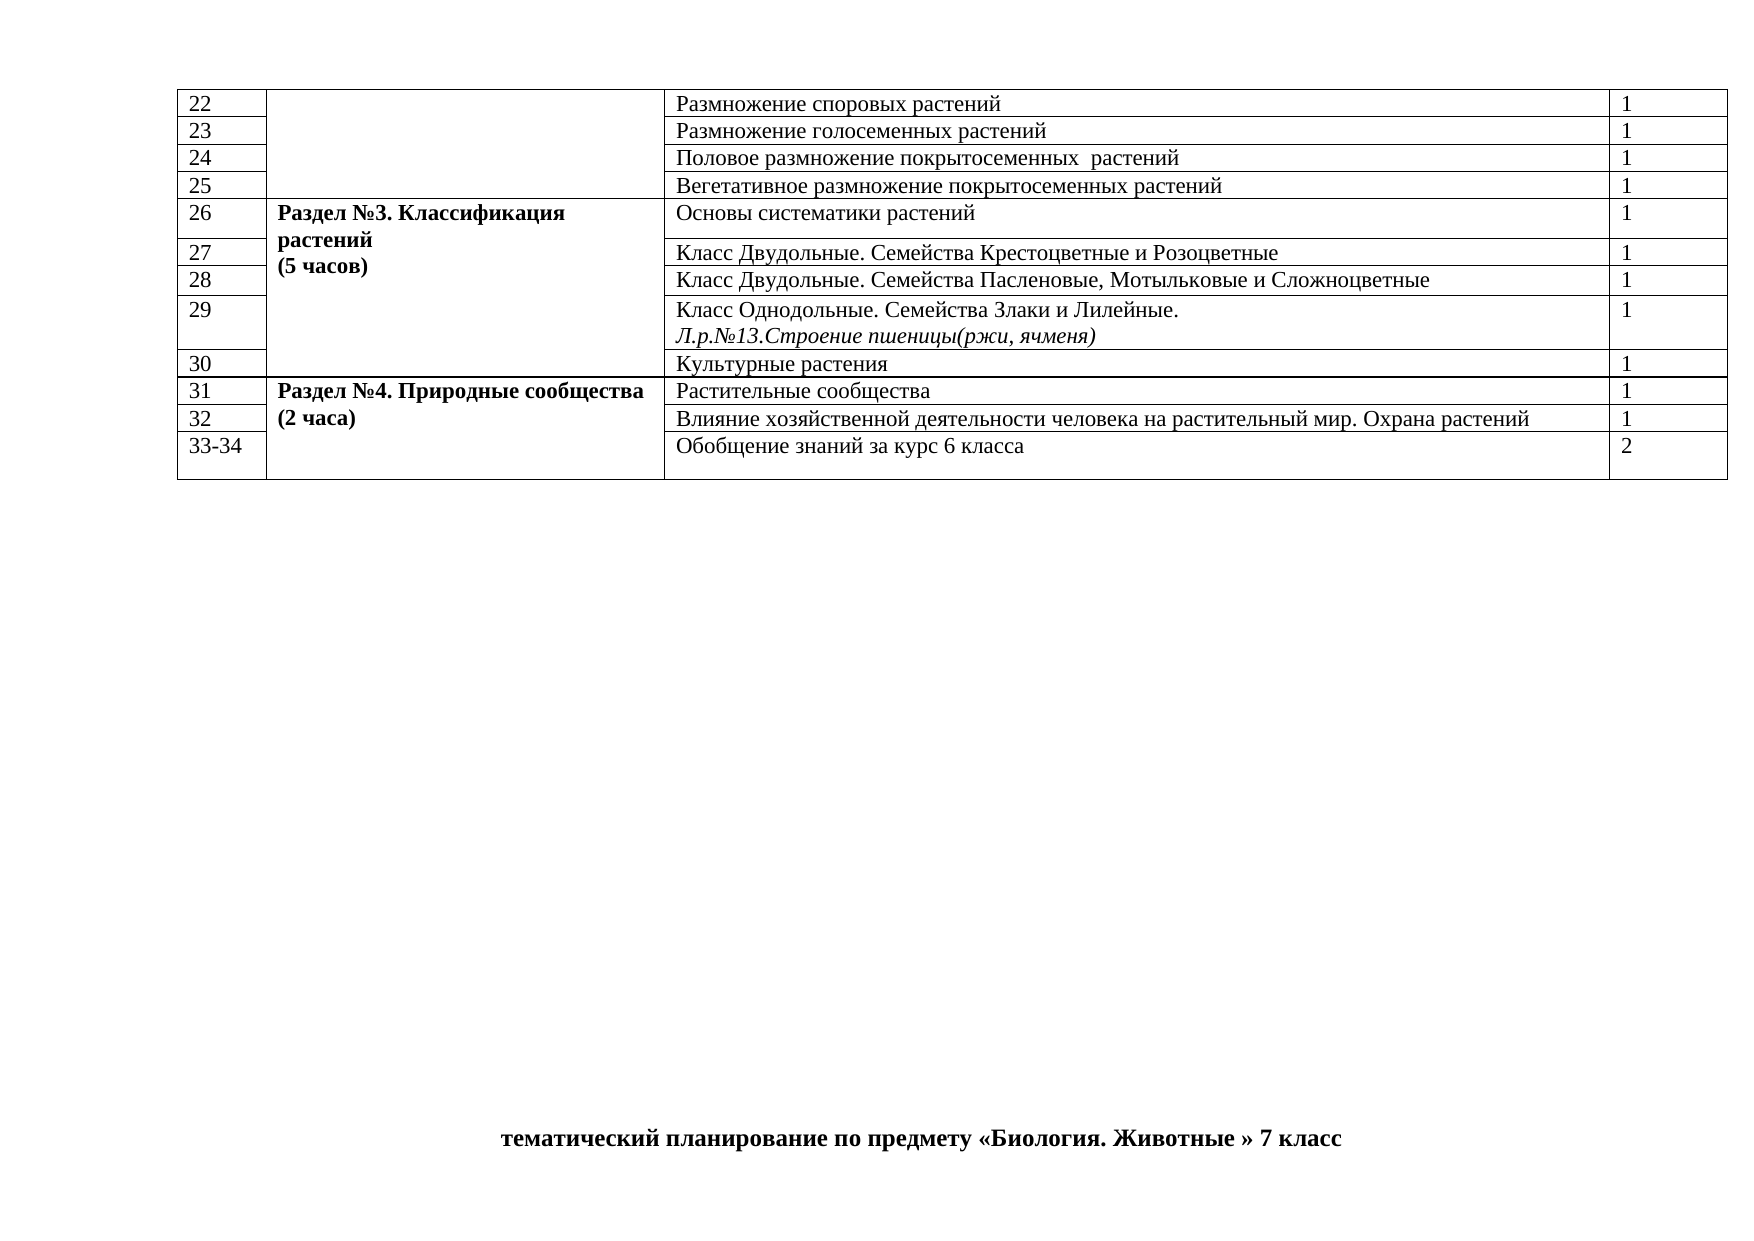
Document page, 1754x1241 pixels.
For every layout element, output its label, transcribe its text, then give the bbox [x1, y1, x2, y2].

table_cell 22 [178, 90, 266, 116]
table_cell 1 [1610, 90, 1727, 116]
table_cell 24 [178, 145, 266, 171]
table_cell Вегетативное размножение покрытосеменных растений [665, 172, 1609, 198]
table_cell 25 [178, 172, 266, 198]
table_cell 26 [178, 199, 266, 238]
table_cell Половое размножение покрытосеменных растений [665, 145, 1609, 171]
table_cell 2 [1610, 432, 1727, 479]
table_cell Растительные сообщества [665, 378, 1609, 404]
table_cell 1 [1610, 350, 1727, 376]
table_cell 27 [178, 239, 266, 265]
table_cell Влияние хозяйственной деятельности человека на растительный мир. Охрана растений [665, 405, 1609, 431]
table_cell 31 [178, 378, 266, 404]
table_cell 28 [178, 266, 266, 295]
table_cell 29 [178, 296, 266, 349]
table_cell 1 [1610, 117, 1727, 143]
table_cell Раздел №4. Природные сообщества (2 часа) [267, 378, 664, 479]
table_cell Раздел №3. Классификация растений (5 часов) [267, 199, 664, 376]
table_cell Класс Двудольные. Семейства Пасленовые, Мотыльковые и Сложноцветные [665, 266, 1609, 295]
table_cell 30 [178, 350, 266, 376]
table_cell 1 [1610, 145, 1727, 171]
table_cell Обобщение знаний за курс 6 класса [665, 432, 1609, 479]
table_cell Основы систематики растений [665, 199, 1609, 238]
table_cell 1 [1610, 172, 1727, 198]
table_cell 1 [1610, 266, 1727, 295]
table_cell 23 [178, 117, 266, 143]
table_cell Культурные растения [665, 350, 1609, 376]
table_cell 33-34 [178, 432, 266, 479]
table_cell 1 [1610, 405, 1727, 431]
table_cell 1 [1610, 296, 1727, 349]
table_cell Размножение споровых растений [665, 90, 1609, 116]
table_cell Класс Двудольные. Семейства Крестоцветные и Розоцветные [665, 239, 1609, 265]
table_cell 1 [1610, 378, 1727, 404]
table_cell 32 [178, 405, 266, 431]
text тематический планирование по предмету «Биология. Животные » 7 класс [207, 1123, 1636, 1151]
table_cell 1 [1610, 239, 1727, 265]
table_cell Размножение голосеменных растений [665, 117, 1609, 143]
table_cell Класс Однодольные. Семейства Злаки и Лилейные. Л.р.№13.Строение пшеницы(ржи, ячменя) [665, 296, 1609, 349]
table_cell 1 [1610, 199, 1727, 238]
